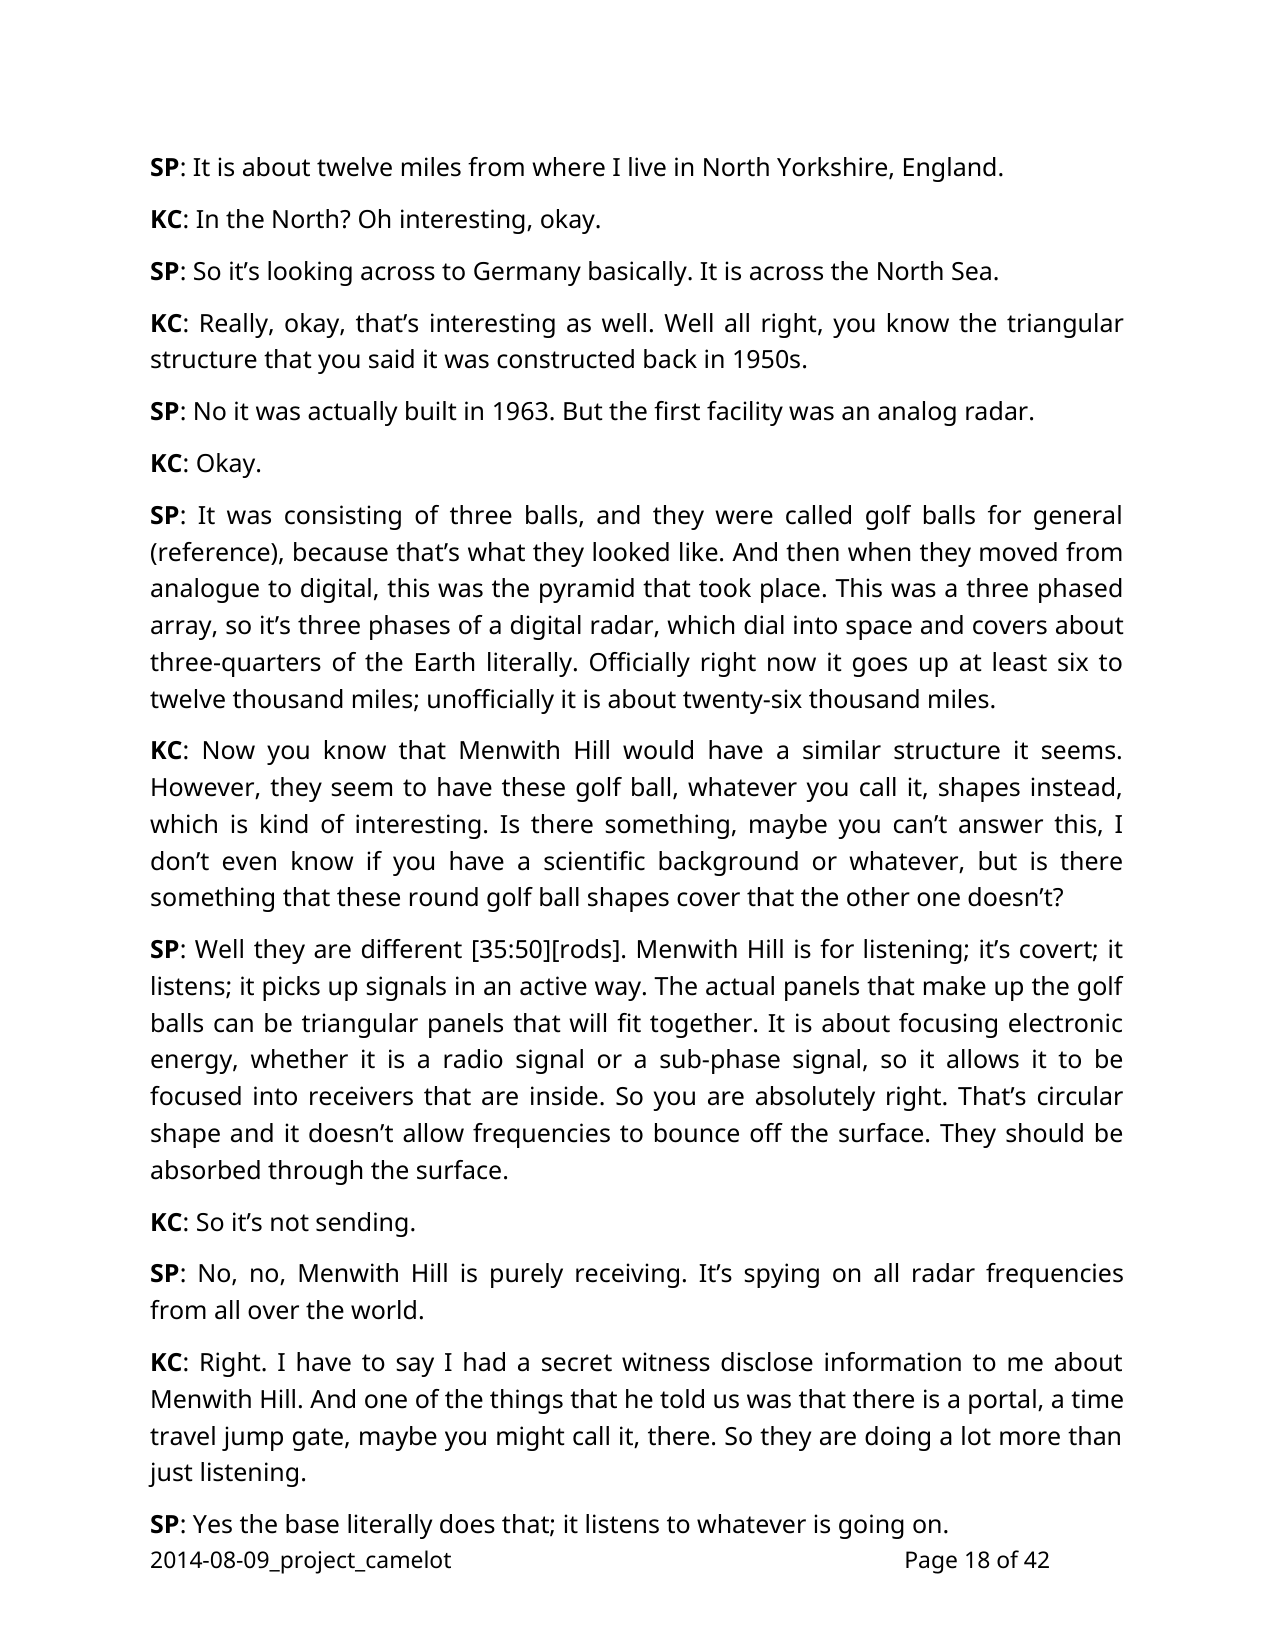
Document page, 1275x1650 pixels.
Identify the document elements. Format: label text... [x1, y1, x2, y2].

text KC: Okay. [150, 446, 1125, 480]
text KC: Right. I have to say I had a secret witness disclose information to me about Menwith Hill. And one of the things that he told us was that there is a portal, a time travel jump gate, maybe you might call it, there. So they are doing a lot more than just listening. [150, 1344, 1125, 1489]
text KC: In the North? Oh interesting, okay. [150, 202, 1125, 236]
text SP: Yes the base literally does that; it listens to whatever is going on. [150, 1507, 1125, 1541]
text SP: No it was actually built in 1963. But the first facility was an analog radar. [150, 394, 1125, 428]
text SP: It is about twelve miles from where I live in North Yorkshire, England. [150, 150, 1125, 184]
text KC: Now you know that Menwith Hill would have a similar structure it seems. However, they seem to have these golf ball, whatever you call it, shapes instead, which is kind of interesting. Is there something, maybe you can’t answer this, I don’t even know if you have a scientific background or whatever, but is there something that these round golf ball shapes cover that the other one doesn’t? [150, 733, 1125, 914]
text SP: Well they are different [35:50][rods]. Menwith Hill is for listening; it’s covert; it listens; it picks up signals in an active way. The actual panels that make up the golf balls can be triangular panels that will fit together. It is about focusing electronic energy, whether it is a radio signal or a sub-phase signal, so it allows it to be focused into receivers that are inside. So you are absolutely right. That’s circular shape and it doesn’t allow frequencies to bounce off the surface. They should be absorbed through the surface. [150, 932, 1125, 1187]
text SP: It was consisting of three balls, and they were called golf balls for general (reference), because that’s what they looked like. And then when they moved from analogue to digital, this was the pyramid that took place. This was a three phased array, so it’s three phases of a digital radar, which dial into space and covers about three-quarters of the Earth literally. Officially right now it goes up at least six to twelve thousand miles; unofficially it is about twenty-six thousand miles. [150, 497, 1125, 715]
text SP: No, no, Menwith Hill is purely receiving. It’s spying on all radar frequencies from all over the world. [150, 1256, 1125, 1327]
text SP: So it’s looking across to Germany basically. It is across the North Sea. [150, 253, 1125, 288]
text KC: So it’s not sending. [150, 1204, 1125, 1238]
text KC: Really, okay, that’s interesting as well. Well all right, you know the triangular structure that you said it was constructed back in 1950s. [150, 305, 1125, 376]
